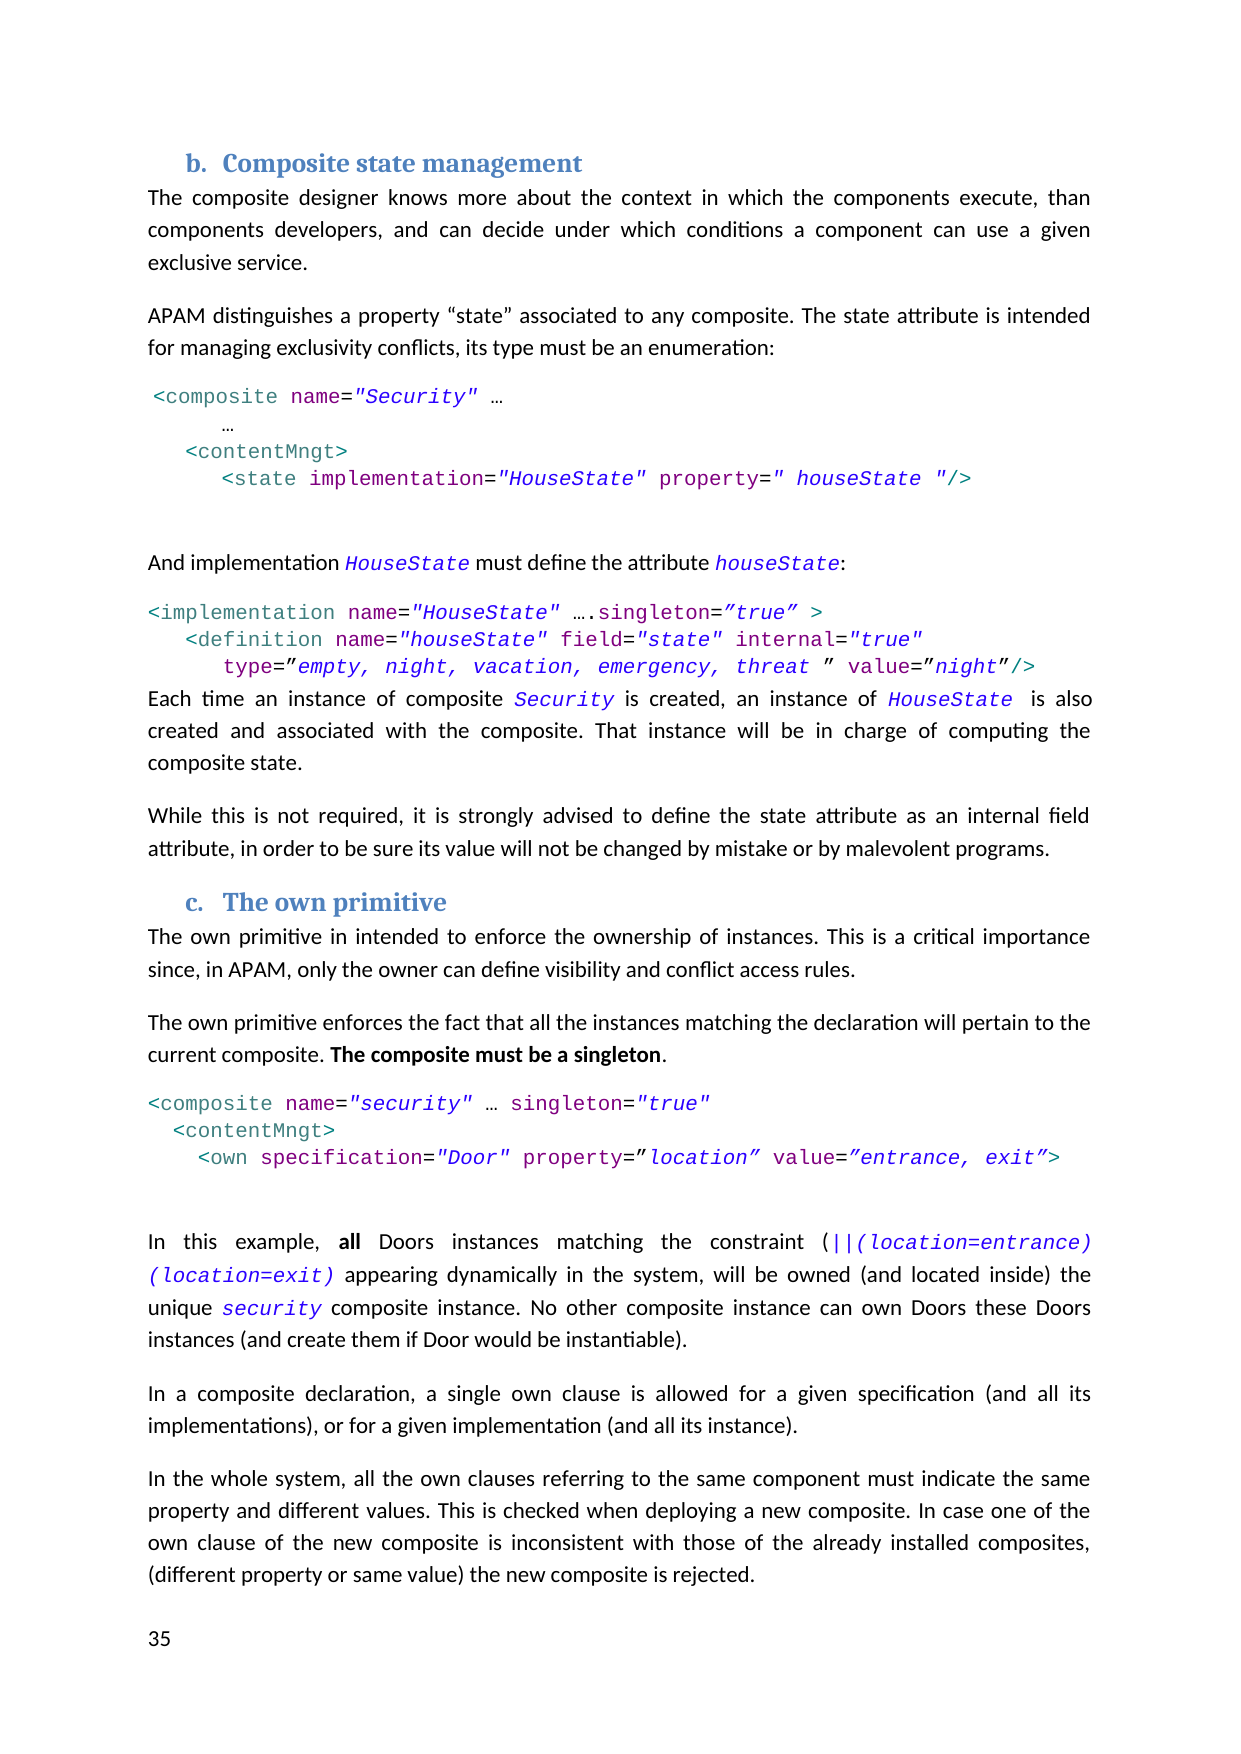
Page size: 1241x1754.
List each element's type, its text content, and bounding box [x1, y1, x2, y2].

text The composite designer knows more about the context in which the components execute, than components developers, and can decide under which conditions a component can use a given exclusive service. [148, 183, 1093, 276]
text <own specification="Door" property=”location” value=”entrance, exit”> [148, 1147, 1093, 1171]
text While this is not required, it is strongly advised to define the state attribute as an internal field attribute, in order to be sure its value will not be changed by mistake or by malevolent programs. [148, 802, 1093, 862]
text type=”empty, night, vacation, emergency, threat ” value=”night”/> [148, 656, 1093, 680]
text In this example, all Doors instances matching the constraint (||(location=entrance) (location=exit) appearing dynamically in the system, will be owned (and located inside) the unique security composite instance. No other composite instance can own Doors these Doors instances (and create them if Door would be instantiable). [148, 1227, 1093, 1354]
subtitle The own primitive [185, 887, 1093, 918]
text <composite name="Security" … [148, 386, 1093, 409]
text In the whole system, all the own clauses referring to the same component must indicate the same property and different values. This is checked when deploying a new composite. In case one of the own clause of the new composite is inconsistent with those of the already installed composites, (different property or same value) the new composite is rejected. [148, 1464, 1093, 1588]
text And implementation HouseState must define the attribute houseState: [148, 548, 1093, 577]
text In a composite declaration, a single own clause is allowed for a given specification (and all its implementations), or for a given implementation (and all its instance). [148, 1379, 1093, 1439]
text The own primitive in intended to enforce the ownership of instances. This is a critical importance since, in APAM, only the owner can define visibility and conflict access rules. [148, 922, 1093, 983]
text <definition name="houseState" field="state" internal="true" [148, 629, 1093, 653]
text <composite name="security" … singleton="true" [148, 1093, 1093, 1117]
text <state implementation="HouseState" property=" houseState "/> [148, 468, 1093, 492]
text <contentMngt> [148, 441, 1093, 465]
subtitle Composite state management [185, 148, 1093, 179]
text APAM distinguishes a property “state” associated to any composite. The state attribute is intended for managing exclusivity conflicts, its type must be an enumeration: [148, 301, 1093, 361]
text <implementation name="HouseState" ….singleton=”true” > [148, 602, 1093, 626]
text … [148, 414, 1093, 437]
text Each time an instance of composite Security is created, an instance of HouseState is also created and associated with the composite. That instance will be in charge of computing the composite state. [148, 684, 1093, 777]
text The own primitive enforces the fact that all the instances matching the declaration will pertain to the current composite. The composite must be a singleton. [148, 1008, 1093, 1068]
text <contentMngt> [148, 1120, 1093, 1144]
